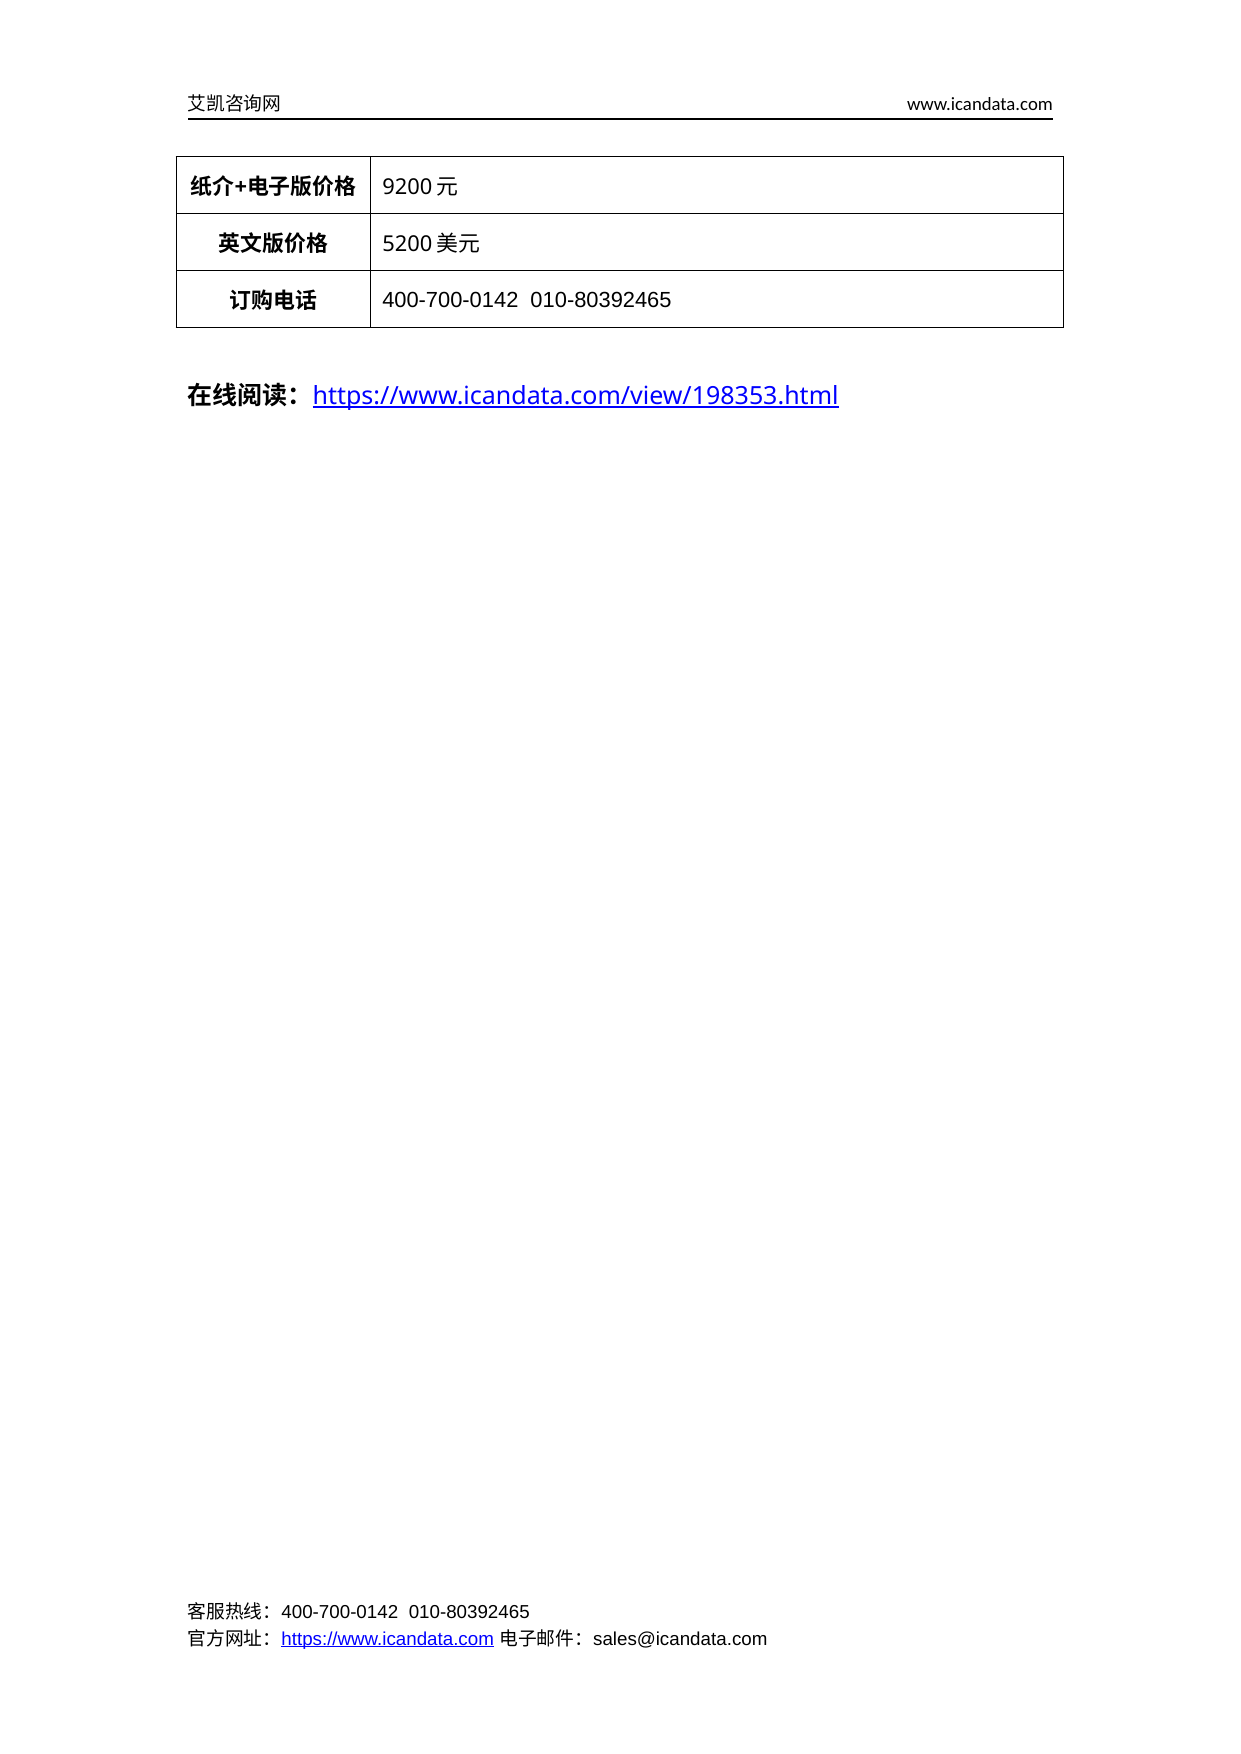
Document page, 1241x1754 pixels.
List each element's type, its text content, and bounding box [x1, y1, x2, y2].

table_cell 400-700-0142 010-80392465 [371, 271, 1063, 327]
table_cell 9200元 [371, 157, 1063, 213]
table_cell 英文版价格 [177, 214, 370, 270]
table_cell 5200美元 [371, 214, 1063, 270]
table_cell 纸介+电子版价格 [177, 157, 370, 213]
text 在线阅读：https://www.icandata.com/view/198353.html [187, 361, 1053, 426]
table_cell 订购电话 [177, 271, 370, 327]
